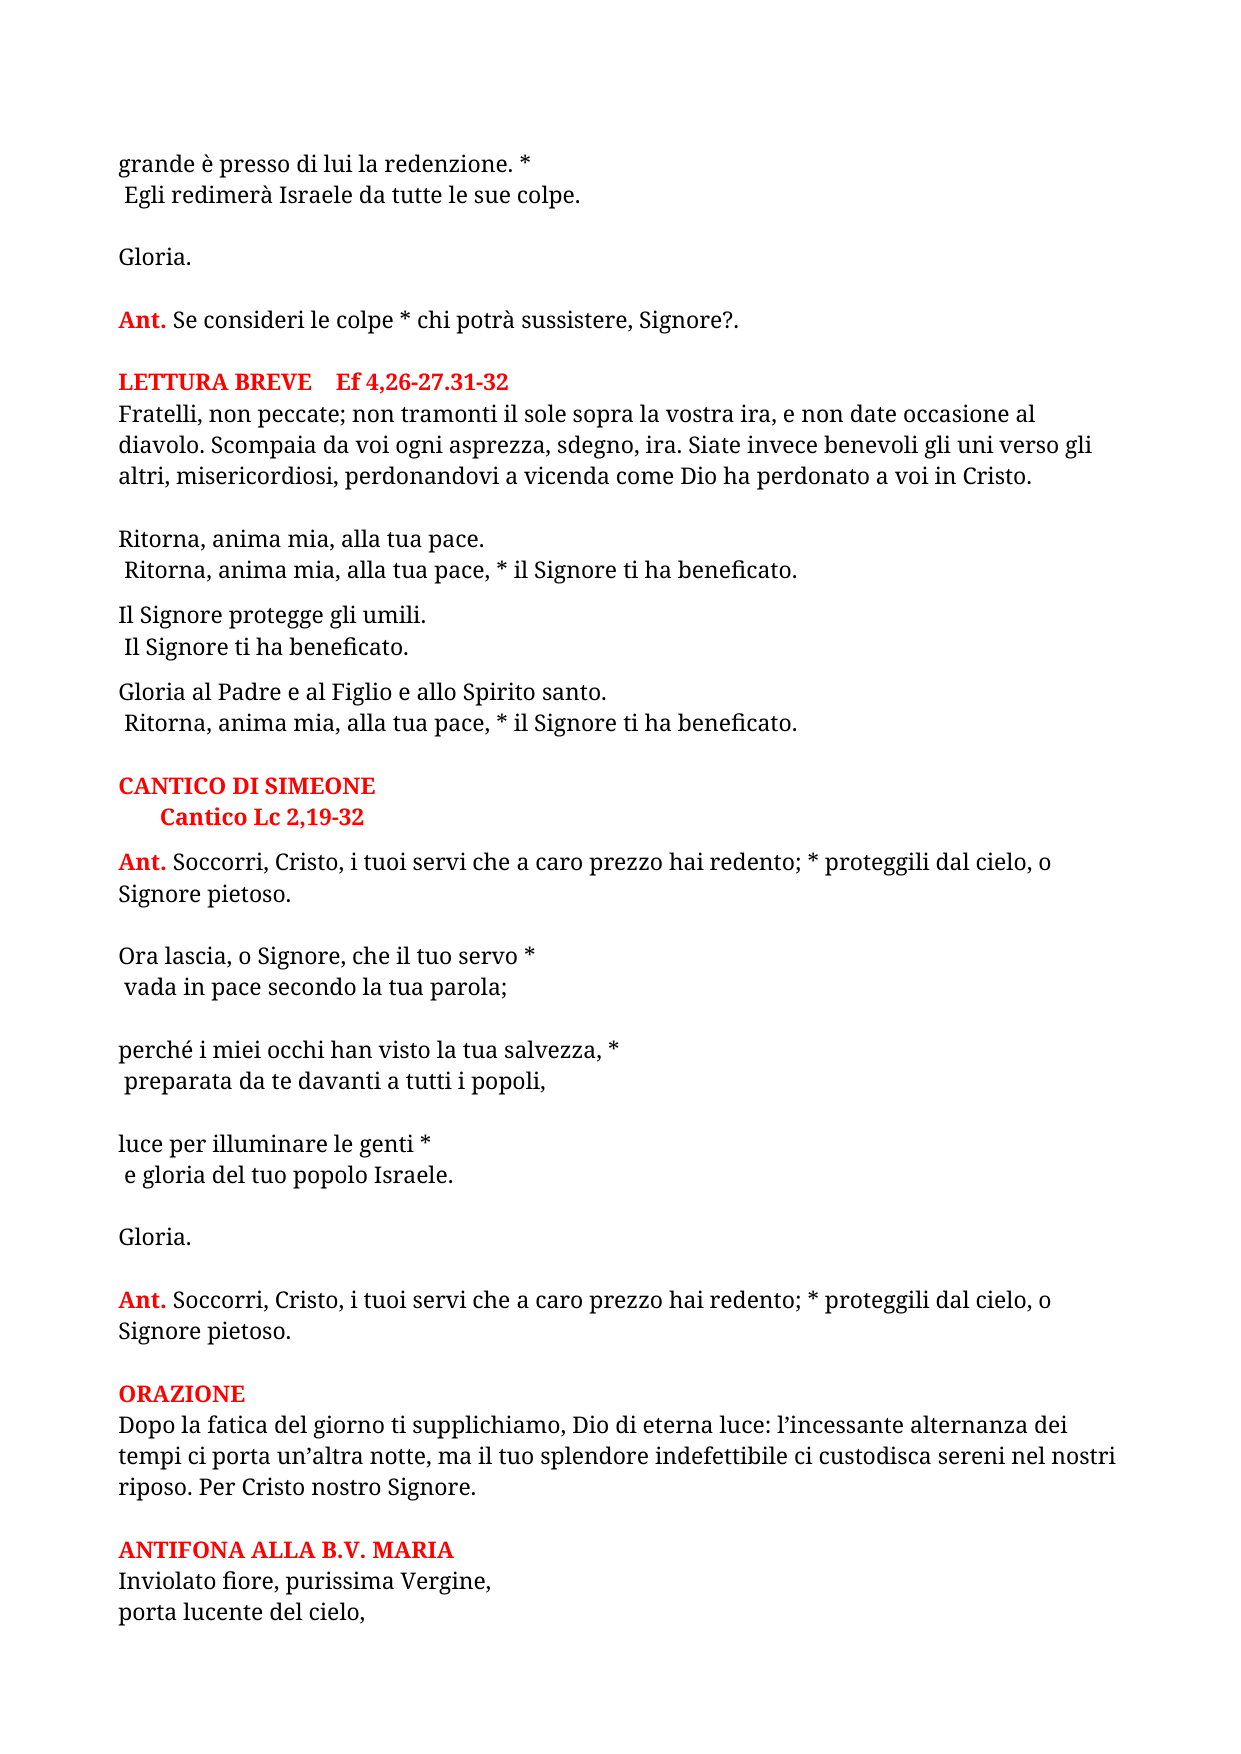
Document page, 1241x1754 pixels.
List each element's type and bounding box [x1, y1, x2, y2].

text [118, 148, 1122, 1628]
